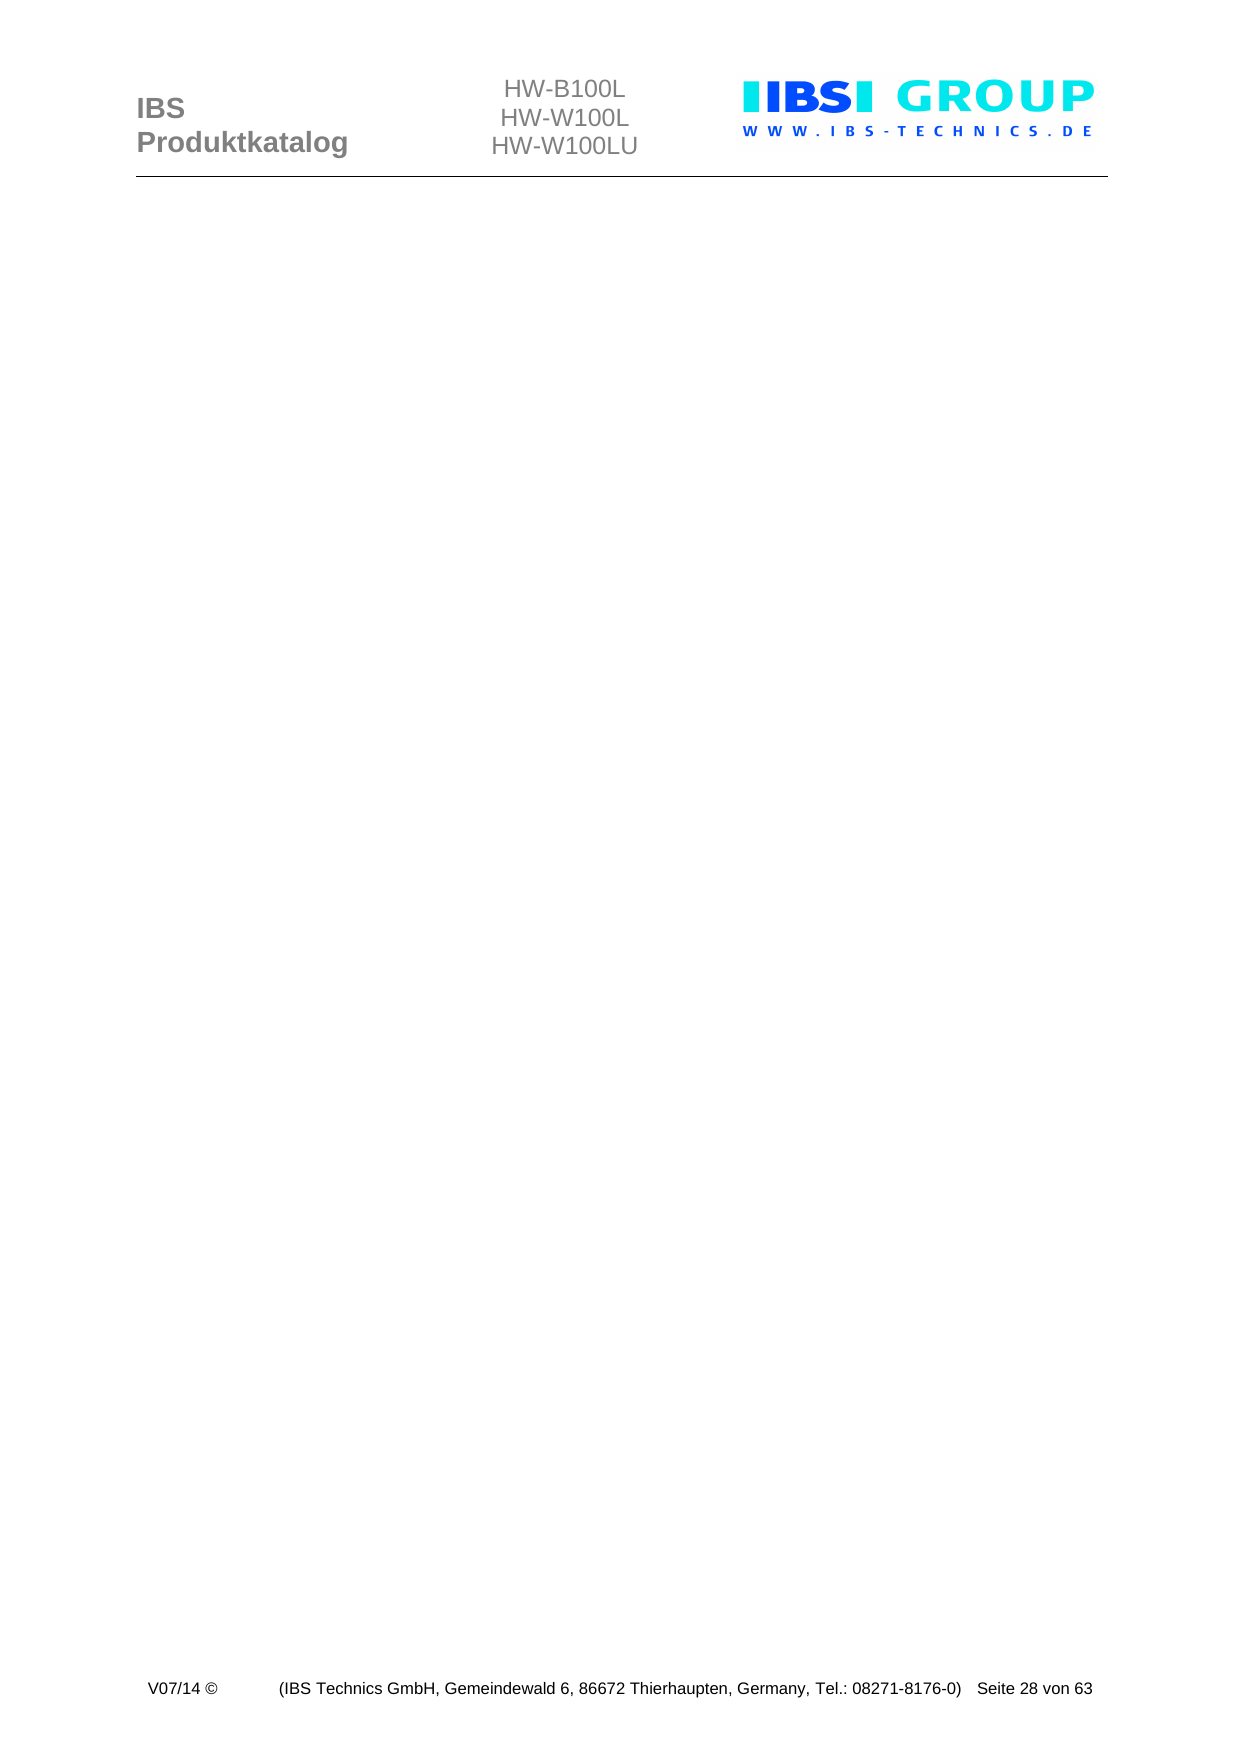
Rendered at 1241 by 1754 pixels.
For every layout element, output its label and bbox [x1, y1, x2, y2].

picture [737, 73, 1097, 152]
